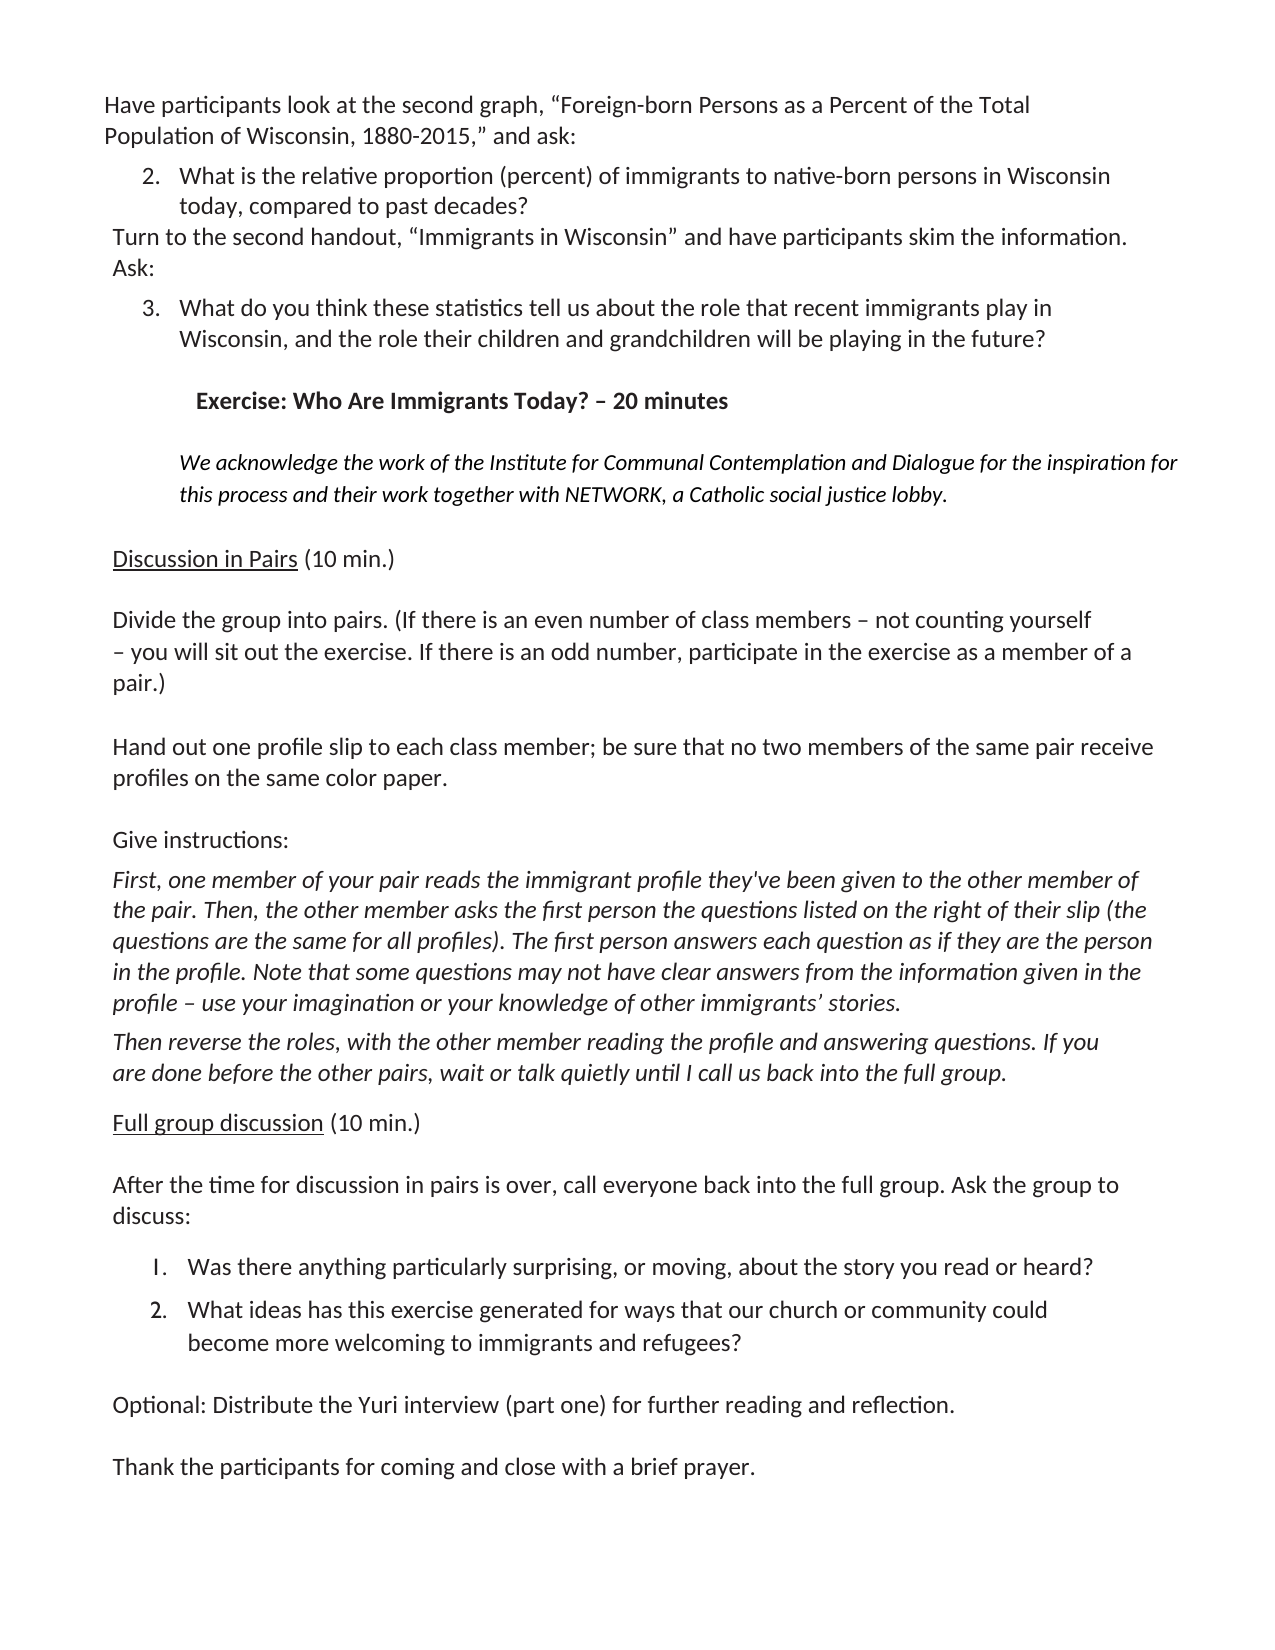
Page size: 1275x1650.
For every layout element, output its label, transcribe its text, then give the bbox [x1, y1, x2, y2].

list What ideas has this exercise generated for ways that our church or community could become more welcoming to immigrants and refugees? [150, 1293, 1094, 1357]
text We acknowledge the work of the Institute for Communal Contemplation and Dialogue for the inspiration for this process and their work together with NETWORK, a Catholic social justice lobby. [179, 448, 1200, 508]
list What is the relative proportion (percent) of immigrants to native-born persons in Wisconsin today, compared to past decades? [142, 160, 1145, 221]
list What do you think these statistics tell us about the role that recent immigrants play in Wisconsin, and the role their children and grandchildren will be playing in the future? [142, 293, 1163, 354]
text Hand out one profile slip to each class member; be sure that no two members of the same pair receive profiles on the same color paper. [112, 731, 1163, 792]
text Give instructions: [112, 824, 1200, 854]
list Was there anything particularly surprising, or moving, about the story you read or heard? [150, 1250, 1200, 1283]
text Then reverse the roles, with the other member reading the profile and answering questions. If you are done before the other pairs, wait or talk quietly until I call us back into the full group. [112, 1027, 1135, 1088]
text Discussion in Pairs (10 min.) [112, 543, 1200, 573]
subtitle Exercise: Who Are Immigrants Today? – 20 minutes [112, 385, 1200, 416]
text Full group discussion (10 min.) [112, 1108, 1200, 1138]
text After the time for discussion in pairs is over, call everyone back into the full group. Ask the group to discuss: [112, 1169, 1161, 1230]
text Optional: Distribute the Yuri interview (part one) for further reading and reflection. [112, 1389, 1135, 1419]
text Divide the group into pairs. (If there is an even number of class members – not counting yourself [112, 604, 1200, 635]
text Turn to the second handout, “Immigrants in Wisconsin” and have participants skim the information. Ask: [112, 221, 1135, 283]
text Thank the participants for coming and close with a brief prayer. [112, 1451, 1200, 1481]
text First, one member of your pair reads the immigrant profile they've been given to the other member of the pair. Then, the other member asks the first person the questions listed on the right of their slip (the questions are the same for all profiles). The first person answers each question as if they are the person in the profile. Note that some questions may not have clear answers from the information given in the profile – use your imagination or your knowledge of other immigrants’ stories. [112, 864, 1161, 1017]
text – you will sit out the exercise. If there is an odd number, participate in the exercise as a member of a pair.) [112, 636, 1163, 697]
text Have participants look at the second graph, “Foreign-born Persons as a Percent of the Total Population of Wisconsin, 1880-2015,” and ask: [104, 89, 1145, 151]
